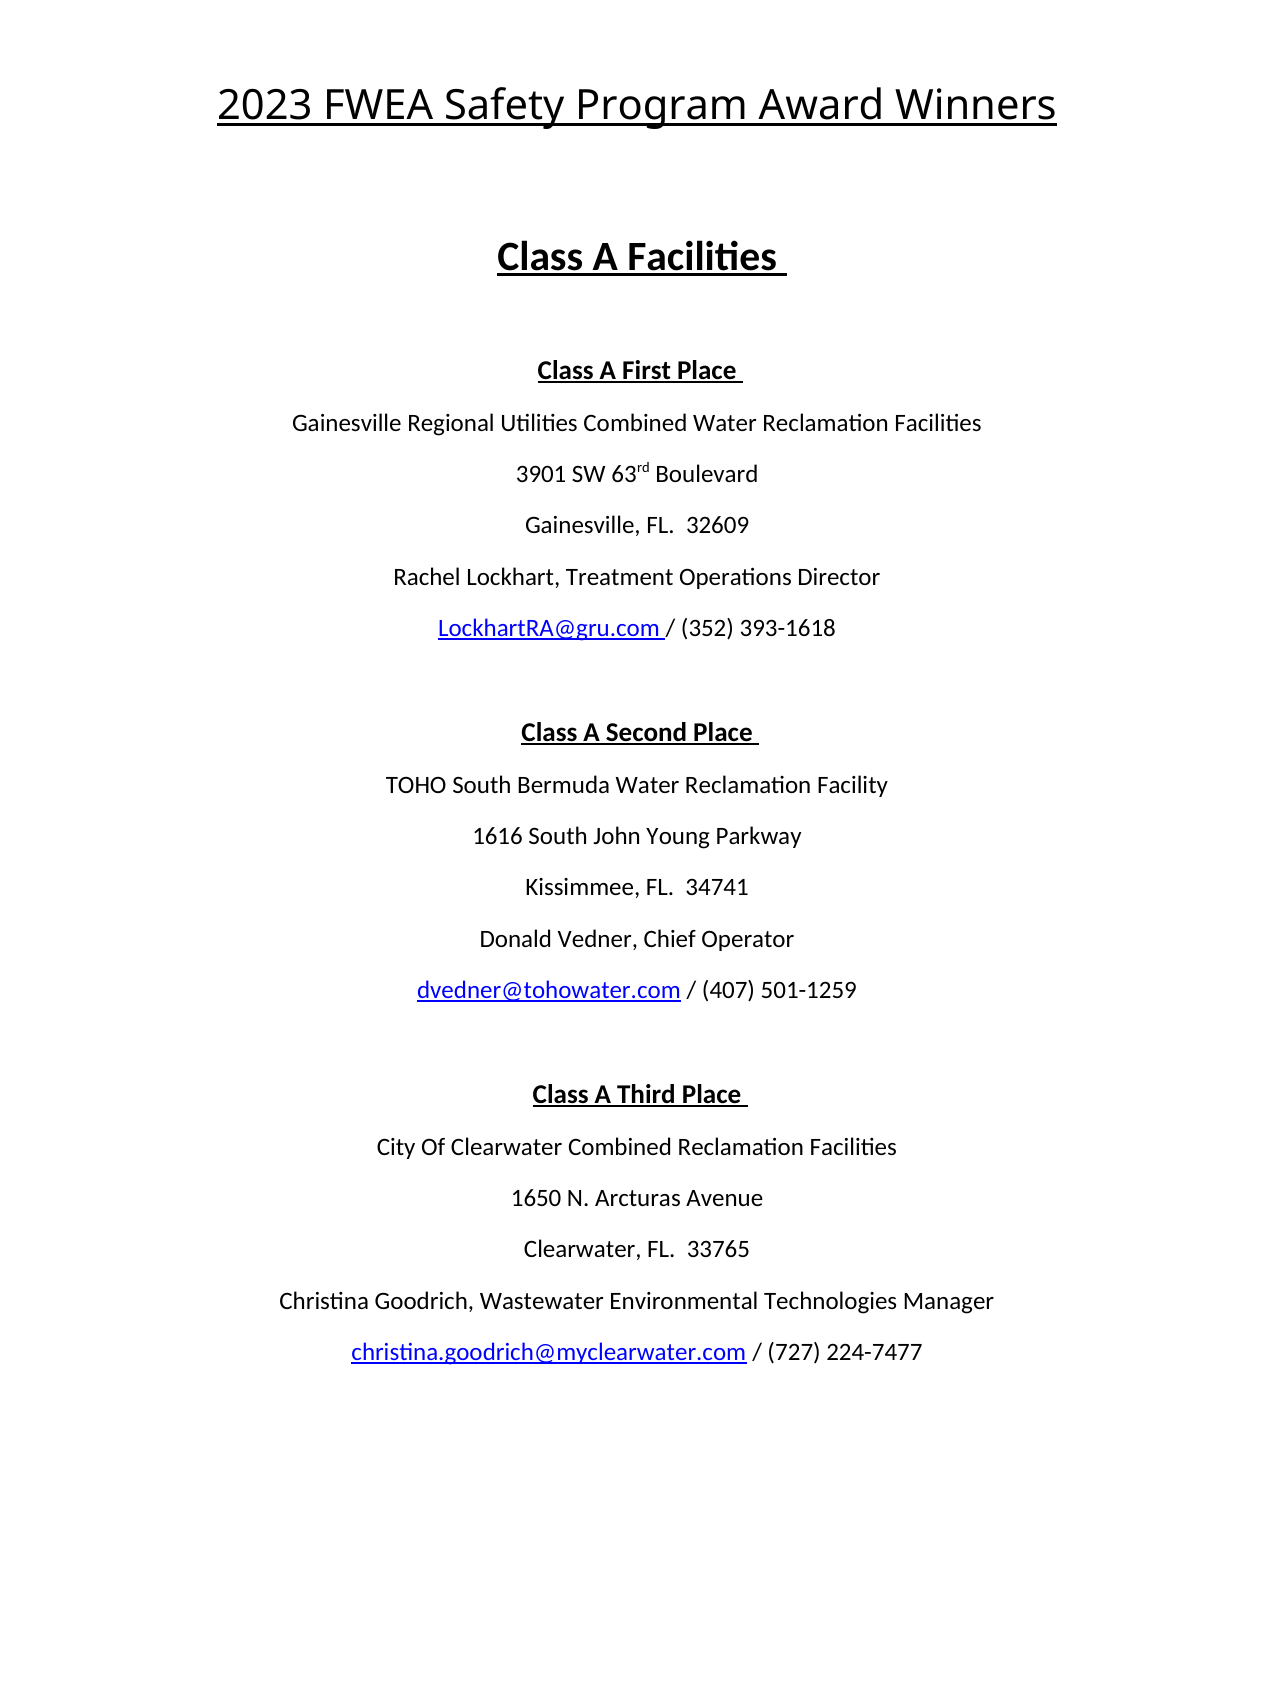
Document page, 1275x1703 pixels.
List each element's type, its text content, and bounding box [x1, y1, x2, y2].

text christina.goodrich@myclearwater.com / (727) 224-7477 [111, 1336, 1163, 1367]
text Class A First Place [111, 353, 1163, 386]
text 1616 South John Young Parkway [111, 820, 1163, 851]
text Class A Third Place [111, 1077, 1163, 1110]
text 1650 N. Arcturas Avenue [111, 1182, 1163, 1213]
text Donald Vedner, Chief Operator [111, 923, 1163, 953]
text Kissimmee, FL. 34741 [111, 871, 1163, 902]
text Gainesville Regional Utilities Combined Water Reclamation Facilities [111, 407, 1163, 437]
text 3901 SW 63rd Boulevard [111, 458, 1163, 489]
text Gainesville, FL. 32609 [111, 509, 1163, 540]
text City Of Clearwater Combined Reclamation Facilities [111, 1131, 1163, 1161]
text Class A Second Place [111, 715, 1163, 748]
text LockhartRA@gru.com / (352) 393-1618 [111, 612, 1163, 643]
text Christina Goodrich, Wastewater Environmental Technologies Manager [111, 1285, 1163, 1315]
text dvedner@tohowater.com / (407) 501-1259 [111, 974, 1163, 1005]
text Clearwater, FL. 33765 [111, 1233, 1163, 1264]
text Rachel Lockhart, Treatment Operations Director [111, 561, 1163, 591]
text TOHO South Bermuda Water Reclamation Facility [111, 769, 1163, 799]
text Class A Facilities [111, 230, 1163, 281]
